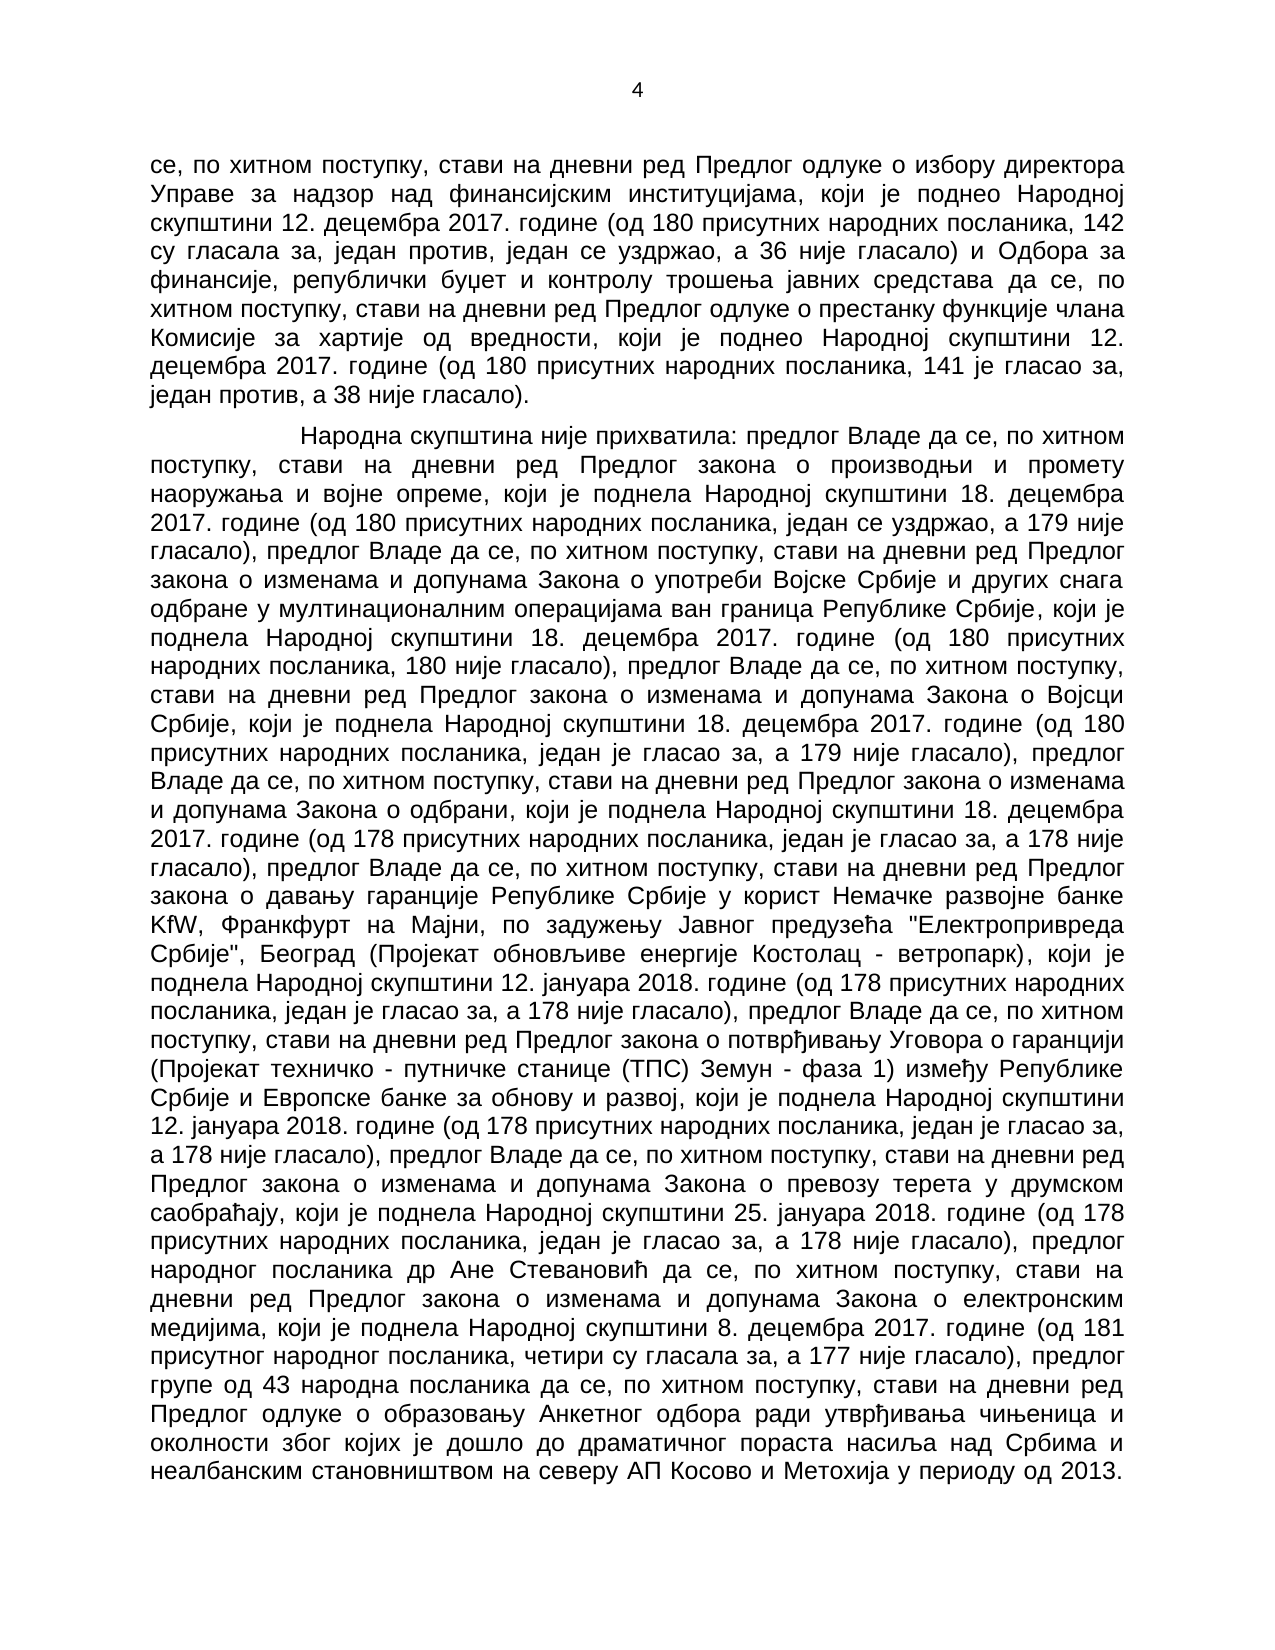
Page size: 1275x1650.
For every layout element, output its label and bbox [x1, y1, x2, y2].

text [150, 150, 1125, 409]
text [150, 421, 1125, 1485]
